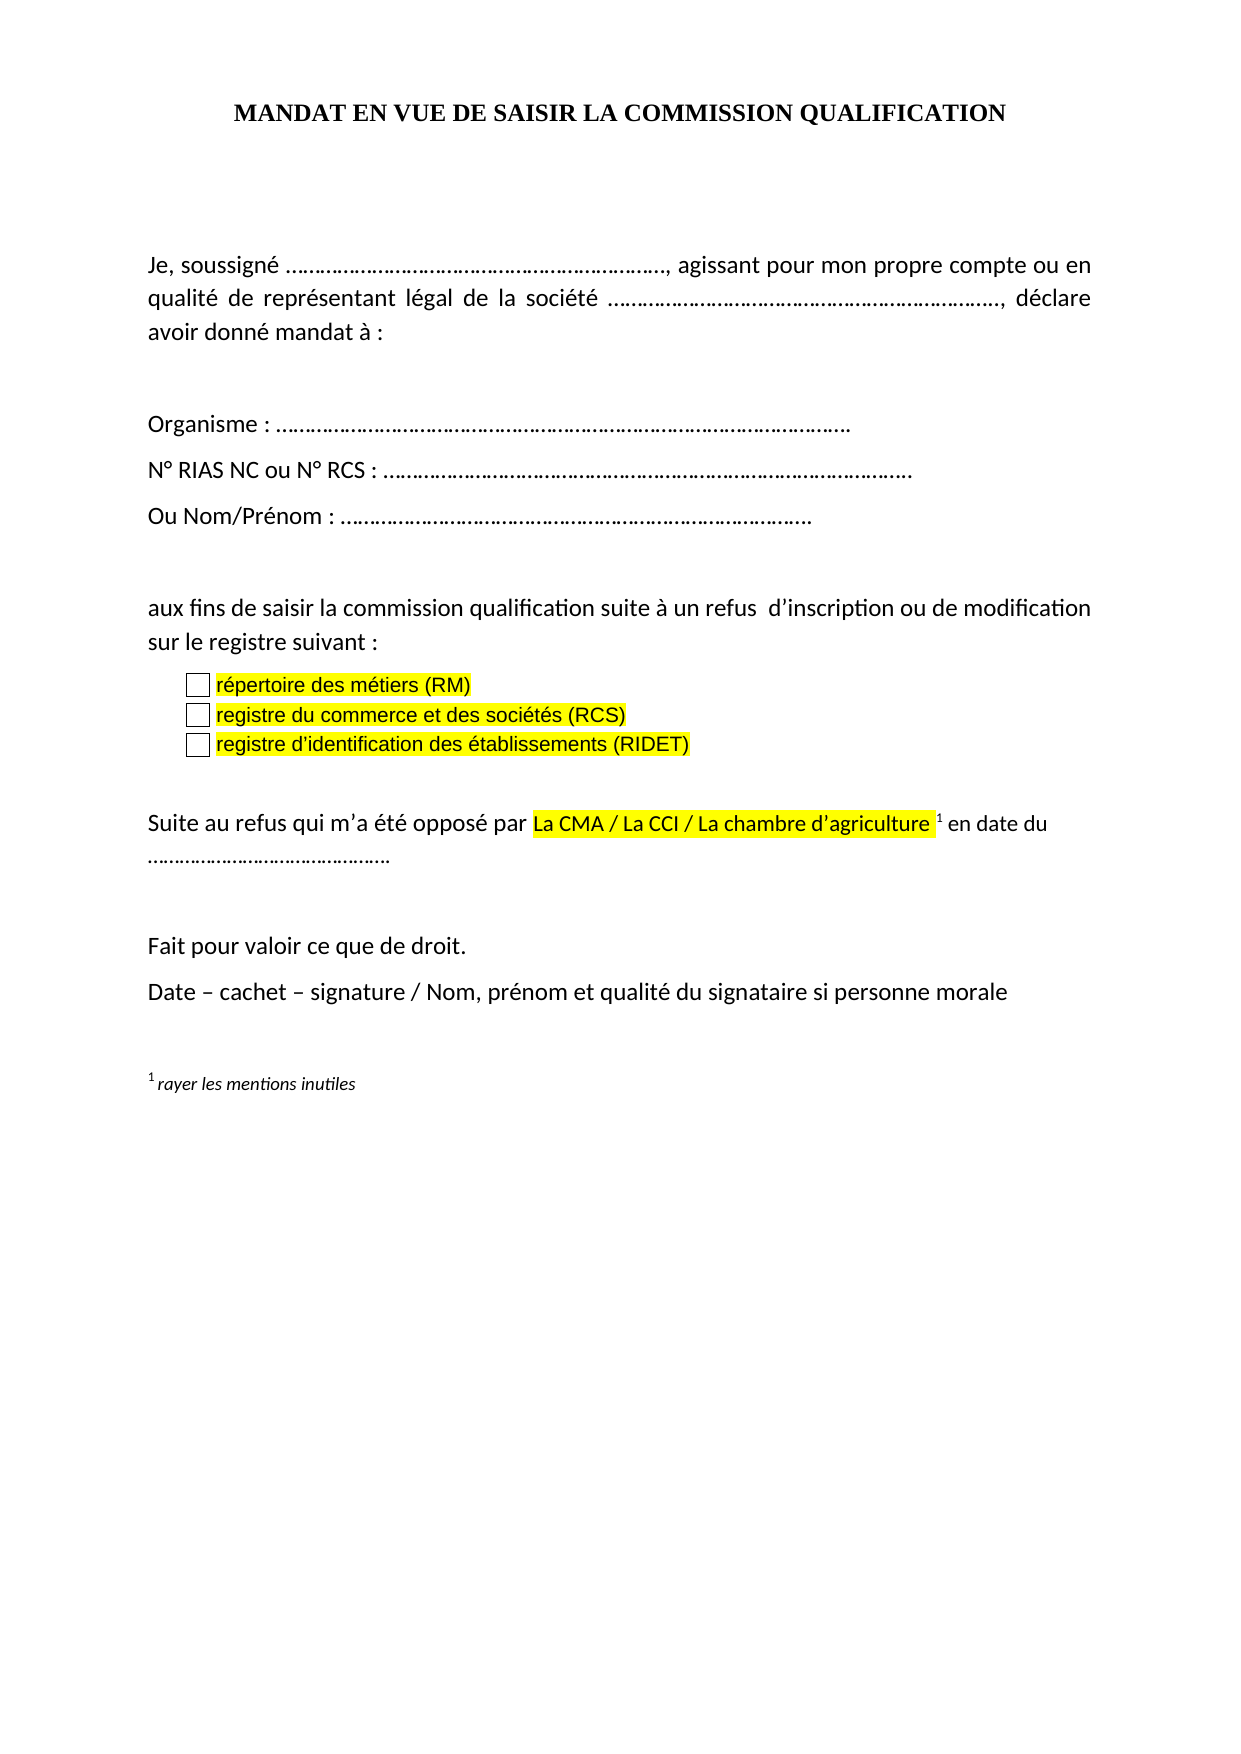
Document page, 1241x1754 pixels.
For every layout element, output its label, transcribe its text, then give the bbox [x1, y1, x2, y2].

text Organisme : ………………………………………………………………………………………. [148, 408, 1092, 439]
text registre d’identification des établissements (RIDET) [185, 732, 1092, 757]
text aux fins de saisir la commission qualification suite à un refus d’inscription ou de modification sur le registre suivant : [148, 592, 1092, 656]
text 1 rayer les mentions inutiles [148, 1068, 1092, 1096]
text Suite au refus qui m’a été opposé par La CMA / La CCI / La chambre d’agriculture 1 en date du ………………………………………. [148, 808, 1092, 869]
text Je, soussigné …………………………………………………………, agissant pour mon propre compte ou en qualité de représentant légal de la société ………………………………………………………….., déclare avoir donné mandat à : [148, 249, 1092, 347]
text Fait pour valoir ce que de droit. [148, 930, 1092, 961]
text répertoire des métiers (RM) [185, 672, 1092, 697]
text Date – cachet – signature / Nom, prénom et qualité du signataire si personne morale [148, 976, 1092, 1007]
text N° RIAS NC ou N° RCS : ……………………………………………………………………………….. [148, 454, 1092, 485]
text registre du commerce et des sociétés (RCS) [185, 702, 1092, 727]
text Ou Nom/Prénom : ………………………………………………………………………. [148, 500, 1092, 531]
text MANDAT EN VUE DE SAISIR LA COMMISSION QUALIFICATION [148, 98, 1092, 127]
